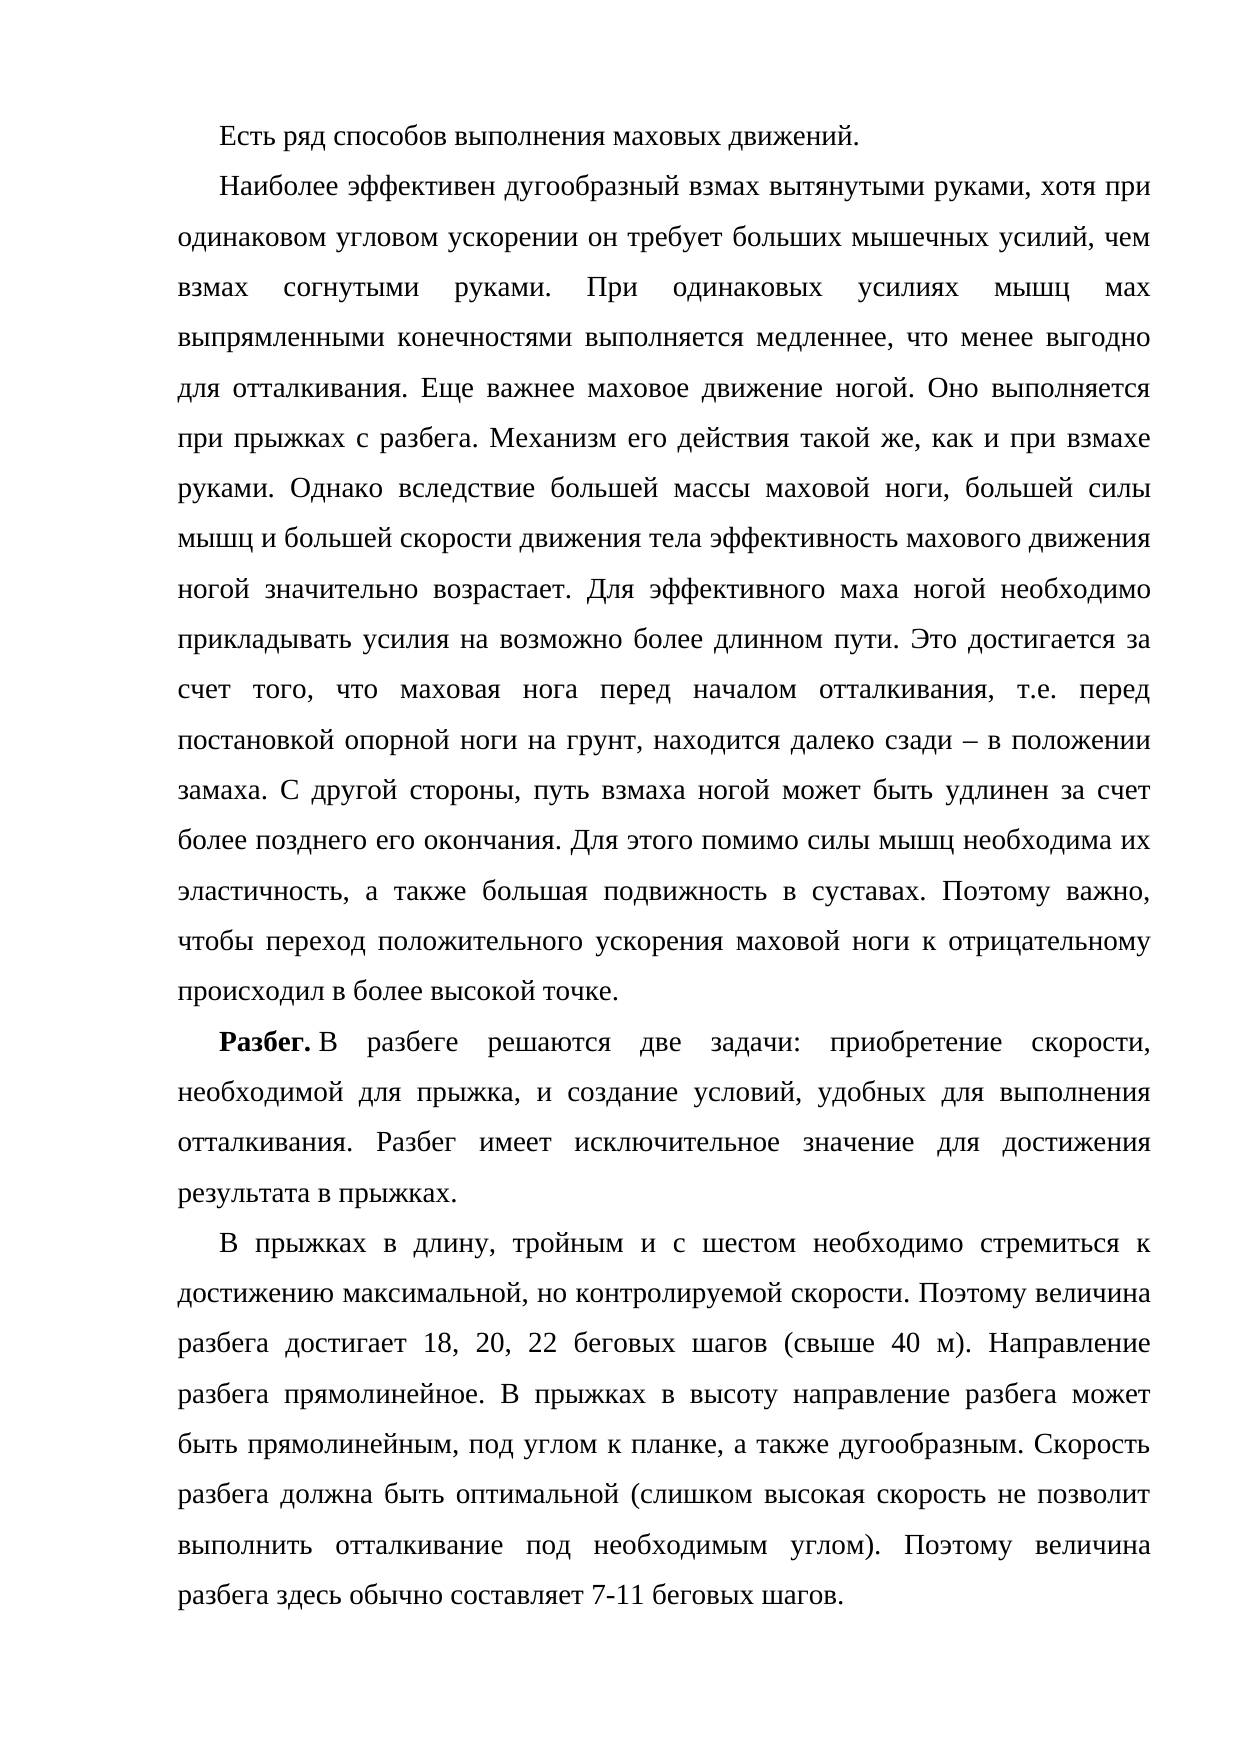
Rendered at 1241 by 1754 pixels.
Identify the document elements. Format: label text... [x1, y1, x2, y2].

text Наиболее эффективен дугообразный взмах вытянутыми руками, хотя при одинаковом угловом ускорении он требует больших мышечных усилий, чем взмах согнутыми руками. При одинаковых усилиях мышц мах выпрямленными конечностями выполняется медленнее, что менее выгодно для отталкивания. Еще важнее маховое движение ногой. Оно выполняется при прыжках с разбега. Механизм его действия такой же, как и при взмахе руками. Однако вследствие большей массы маховой ноги, большей силы мышц и большей скорости движения тела эффективность махового движения ногой значительно возрастает. Для эффективного маха ногой необходимо прикладывать усилия на возможно более длинном пути. Это достигается за счет того, что маховая нога перед началом отталкивания, т.е. перед постановкой опорной ноги на грунт, находится далеко сзади – в положении замаха. С другой стороны, путь взмаха ногой может быть удлинен за счет более позднего его окончания. Для этого помимо силы мышц необходима их эластичность, а также большая подвижность в суставах. Поэтому важно, чтобы переход положительного ускорения маховой ноги к отрицательному происходил в более высокой точке. [177, 168, 1152, 1007]
text В прыжках в длину, тройным и с шестом необходимо стремиться к достижению максимальной, но контролируемой скорости. Поэтому величина разбега достигает 18, 20, 22 беговых шагов (свыше 40 м). Направление разбега прямолинейное. В прыжках в высоту направление разбега может быть прямолинейным, под углом к планке, а также дугообразным. Скорость разбега должна быть оптимальной (слишком высокая скорость не позволит выполнить отталкивание под необходимым углом). Поэтому величина разбега здесь обычно составляет 7-11 беговых шагов. [177, 1225, 1152, 1611]
text Разбег. В разбеге решаются две задачи: приобретение скорости, необходимой для прыжка, и создание условий, удобных для выполнения отталкивания. Разбег имеет исключительное значение для достижения результата в прыжках. [177, 1024, 1152, 1208]
text Есть ряд способов выполнения маховых движений. [177, 118, 1152, 152]
